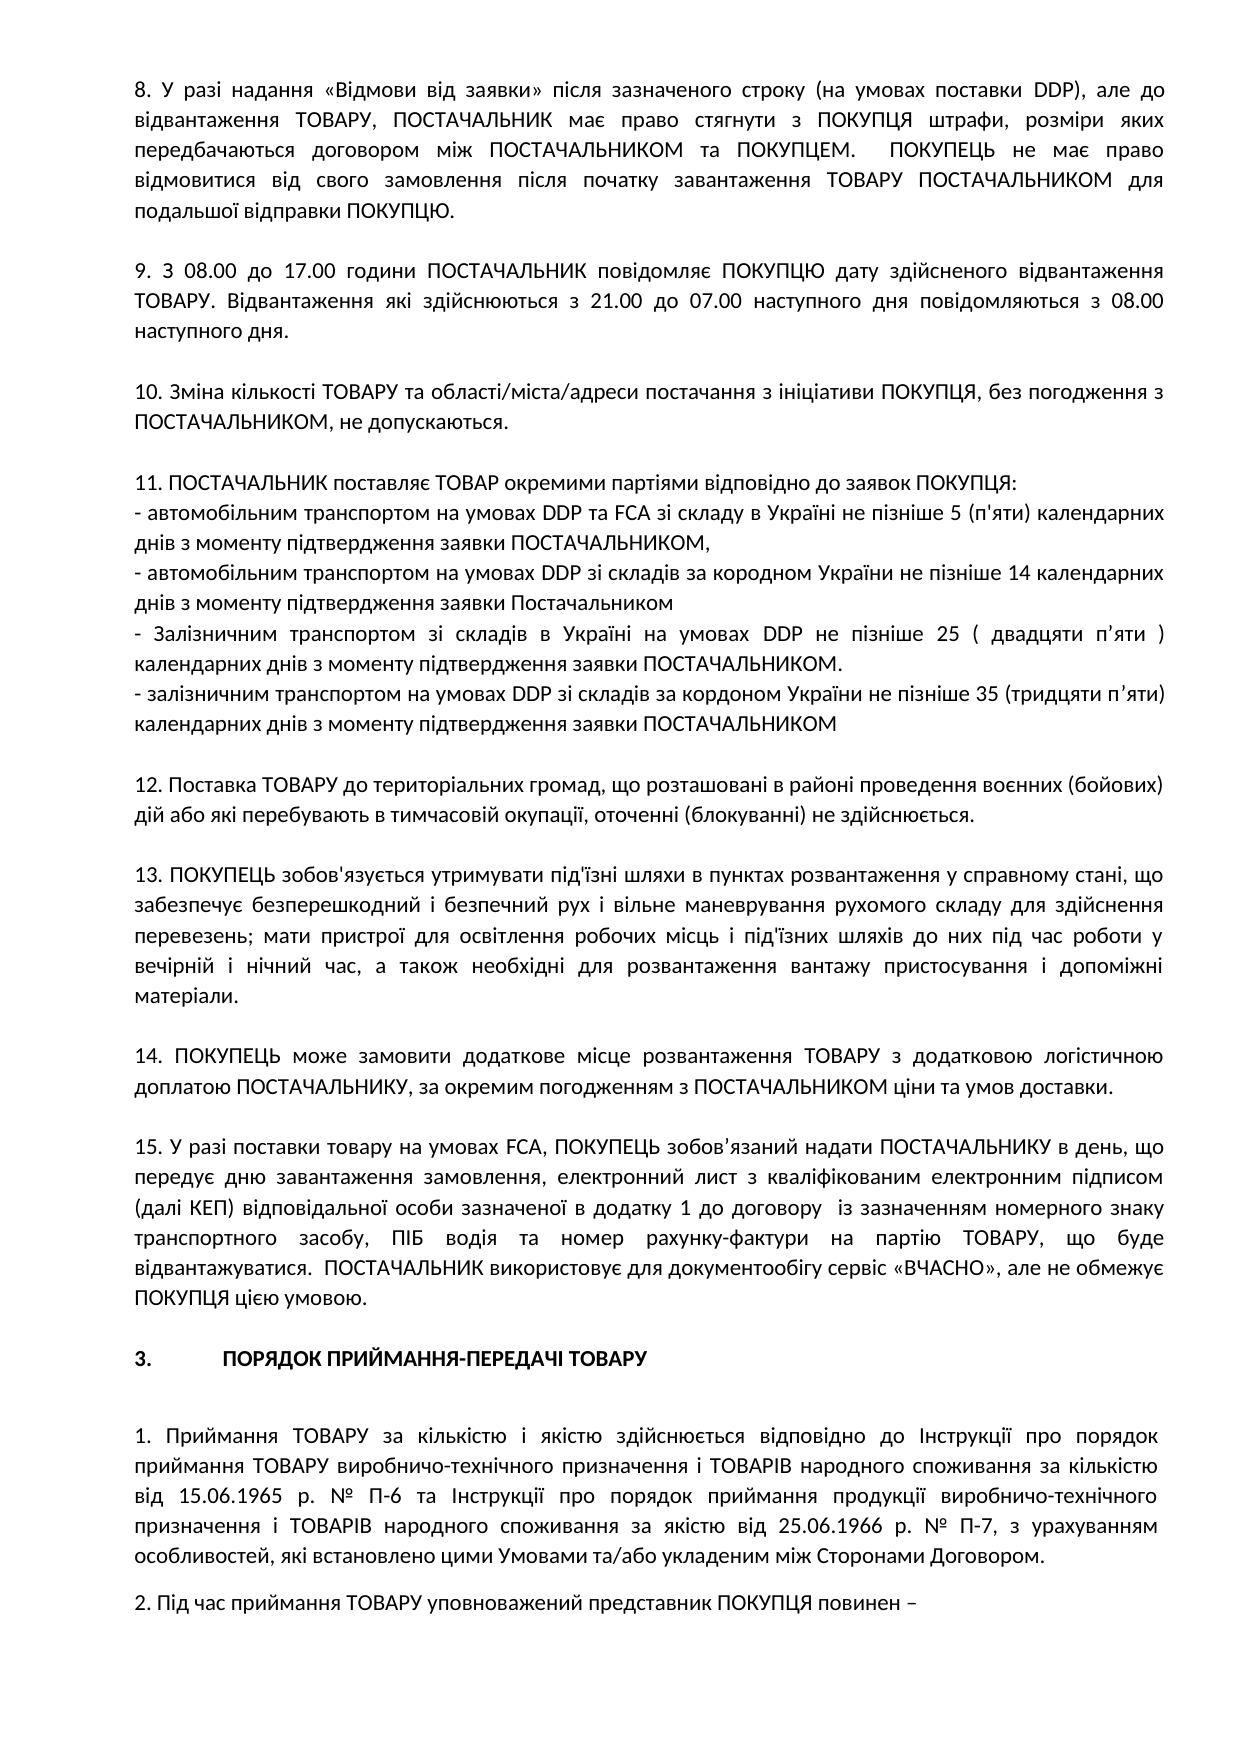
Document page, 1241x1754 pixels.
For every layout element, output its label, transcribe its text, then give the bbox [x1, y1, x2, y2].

list 8. У разі надання «Відмови від заявки» після зазначеного строку (на умовах поставки DDP), але до відвантаження ТОВАРУ, ПОСТАЧАЛЬНИК має право стягнути з ПОКУПЦЯ штрафи, розміри яких передбачаються договором між ПОСТАЧАЛЬНИКОМ та ПОКУПЦЕМ. ПОКУПЕЦЬ не має право відмовитися від свого замовлення після початку завантаження ТОВАРУ ПОСТАЧАЛЬНИКОМ для подальшої відправки ПОКУПЦЮ. [134, 75, 1165, 224]
text 2. Під час приймання ТОВАРУ уповноважений представник ПОКУПЦЯ повинен – [134, 1588, 1159, 1617]
list 9. З 08.00 до 17.00 години ПОСТАЧАЛЬНИК повідомляє ПОКУПЦЮ дату здійсненого відвантаження ТОВАРУ. Відвантаження які здійснюються з 21.00 до 07.00 наступного дня повідомляються з 08.00 наступного дня. [134, 256, 1165, 345]
list 12. Поставка ТОВАРУ до територіальних громад, що розташовані в районі проведення воєнних (бойових) дій або які перебувають в тимчасовій окупації, оточенні (блокуванні) не здійснюється. [134, 770, 1165, 828]
list - автомобільним транспортом на умовах DDP зі складів за кородном України не пізніше 14 календарних днів з моменту підтвердження заявки Постачальником [134, 558, 1165, 617]
list 15. У разі поставки товару на умовах FCA, ПОКУПЕЦЬ зобов’язаний надати ПОСТАЧАЛЬНИКУ в день, що передує дню завантаження замовлення, електронний лист з кваліфікованим електронним підписом (далі КЕП) відповідальної особи зазначеної в додатку 1 до договору із зазначенням номерного знаку транспортного засобу, ПІБ водія та номер рахунку-фактури на партію ТОВАРУ, що буде відвантажуватися. ПОСТАЧАЛЬНИК використовує для документообігу сервіс «ВЧАСНО», але не обмежує ПОКУПЦЯ цією умовою. [134, 1132, 1165, 1311]
list - Залізничним транспортом зі складів в Україні на умовах DDP не пізніше 25 ( двадцяти п’яти ) календарних днів з моменту підтвердження заявки ПОСТАЧАЛЬНИКОМ. [134, 619, 1165, 677]
list 11. ПОСТАЧАЛЬНИК поставляє ТОВАР окремими партіями відповідно до заявок ПОКУПЦЯ: [134, 468, 1165, 496]
list 10. Зміна кількості ТОВАРУ та області/міста/адреси постачання з ініціативи ПОКУПЦЯ, без погодження з ПОСТАЧАЛЬНИКОМ, не допускаються. [134, 377, 1165, 435]
text 1. Приймання ТОВАРУ за кількістю і якістю здійснюється відповідно до Інструкції про порядок приймання ТОВАРУ виробничо-технічного призначення і ТОВАРІВ народного споживання за кількістю від 15.06.1965 р. № П-6 та Інструкції про порядок приймання продукції виробничо-технічного призначення і ТОВАРІВ народного споживання за якістю від 25.06.1966 р. № П-7, з урахуванням особливостей, які встановлено цими Умовами та/або укладеним між Сторонами Договором. [134, 1421, 1159, 1570]
list 13. ПОКУПЕЦЬ зобов'язується утримувати під'їзні шляхи в пунктах розвантаження у справному стані, що забезпечує безперешкодний і безпечний рух і вільне маневрування рухомого складу для здійснення перевезень; мати пристрої для освітлення робочих місць і під'їзних шляхів до них під час роботи у вечірній і нічний час, а також необхідні для розвантаження вантажу пристосування і допоміжні матеріали. [134, 860, 1165, 1009]
list 14. ПОКУПЕЦЬ може замовити додаткове місце розвантаження ТОВАРУ з додатковою логістичною доплатою ПОСТАЧАЛЬНИКУ, за окремим погодженням з ПОСТАЧАЛЬНИКОМ ціни та умов доставки. [134, 1042, 1165, 1100]
list 3. ПОРЯДОК ПРИЙМАННЯ-ПЕРЕДАЧІ ТОВАРУ [134, 1344, 1165, 1372]
list - залізничним транспортом на умовах DDP зі складів за кордоном України не пізніше 35 (тридцяти п’яти) календарних днів з моменту підтвердження заявки ПОСТАЧАЛЬНИКОМ [134, 679, 1165, 737]
list - автомобільним транспортом на умовах DDP та FCA зі складу в Україні не пізніше 5 (п'яти) календарних днів з моменту підтвердження заявки ПОСТАЧАЛЬНИКОМ, [134, 498, 1165, 556]
